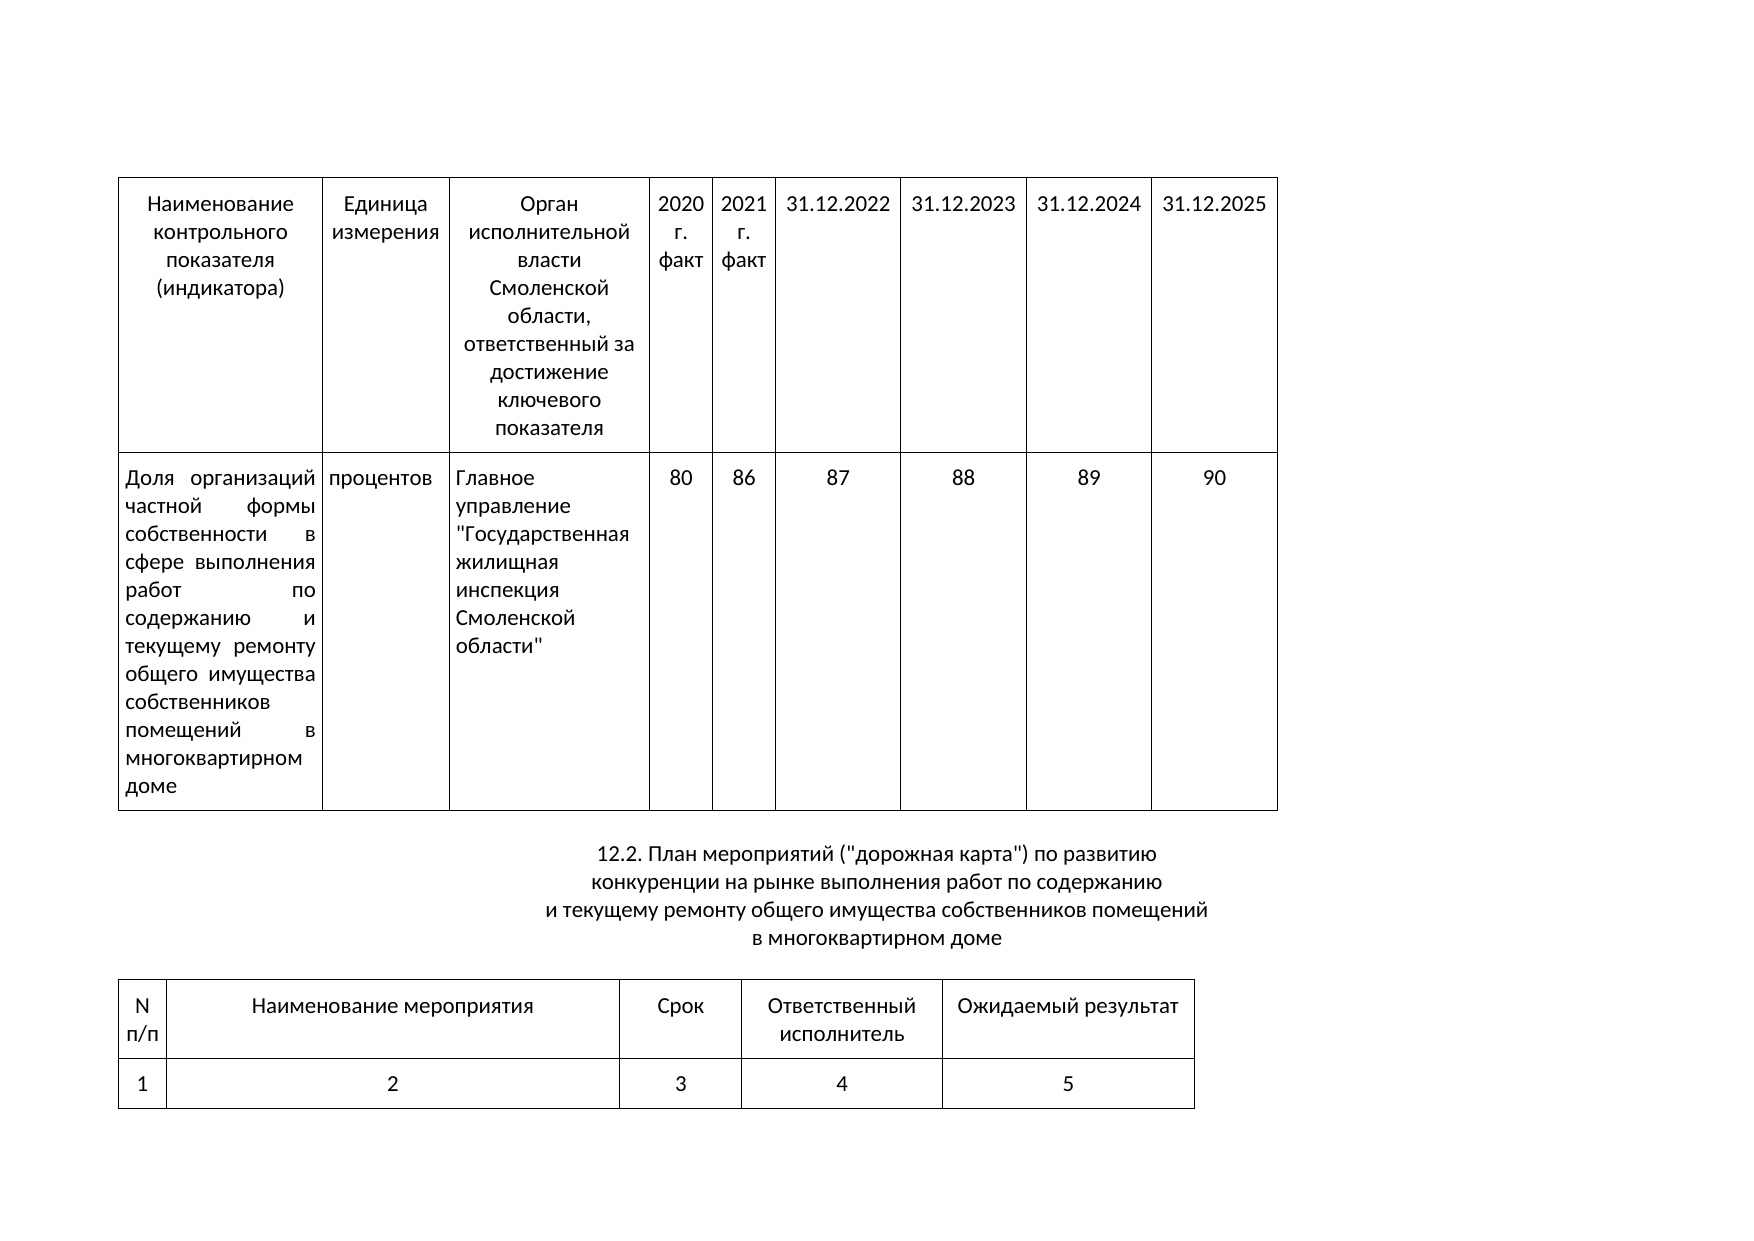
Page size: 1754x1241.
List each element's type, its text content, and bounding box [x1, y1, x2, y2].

table_cell 89 [1027, 453, 1151, 810]
table_cell 87 [776, 453, 900, 810]
table_header 31.12.2024 [1027, 178, 1151, 452]
table_header 31.12.2022 [776, 178, 900, 452]
table_cell процентов [323, 453, 449, 810]
table_cell 2 [167, 1059, 619, 1108]
table_header 31.12.2025 [1152, 178, 1277, 452]
text конкуренции на рынке выполнения работ по содержанию [118, 867, 1636, 895]
table_cell 90 [1152, 453, 1277, 810]
table_header Наименование мероприятия [167, 980, 619, 1058]
table_header 2020 г. факт [650, 178, 712, 452]
table_cell 86 [713, 453, 775, 810]
table_header Срок [620, 980, 741, 1058]
table_cell 5 [943, 1059, 1194, 1108]
table_header Единица измерения [323, 178, 449, 452]
table_header N п/п [119, 980, 166, 1058]
table_header Наименование контрольного показателя (индикатора) [119, 178, 322, 452]
table_cell 1 [119, 1059, 166, 1108]
table_header Орган исполнительной власти Смоленской области, ответственный за достижение ключевого показателя [450, 178, 649, 452]
table_header 2021 г. факт [713, 178, 775, 452]
table_header 31.12.2023 [901, 178, 1026, 452]
text 12.2. План мероприятий ("дорожная карта") по развитию [118, 839, 1636, 867]
table_cell Доля организаций частной формы собственности в сфере выполнения работ по содержанию и текущему ремонту общего имущества собственников помещений в многоквартирном доме [119, 453, 322, 810]
table_cell 80 [650, 453, 712, 810]
text в многоквартирном доме [118, 923, 1636, 951]
table_cell 4 [742, 1059, 942, 1108]
table_cell 3 [620, 1059, 741, 1108]
table_header Ответственный исполнитель [742, 980, 942, 1058]
table_cell 88 [901, 453, 1026, 810]
table_cell Главное управление "Государственная жилищная инспекция Смоленской области" [450, 453, 649, 810]
text и текущему ремонту общего имущества собственников помещений [118, 895, 1636, 923]
table_header Ожидаемый результат [943, 980, 1194, 1058]
